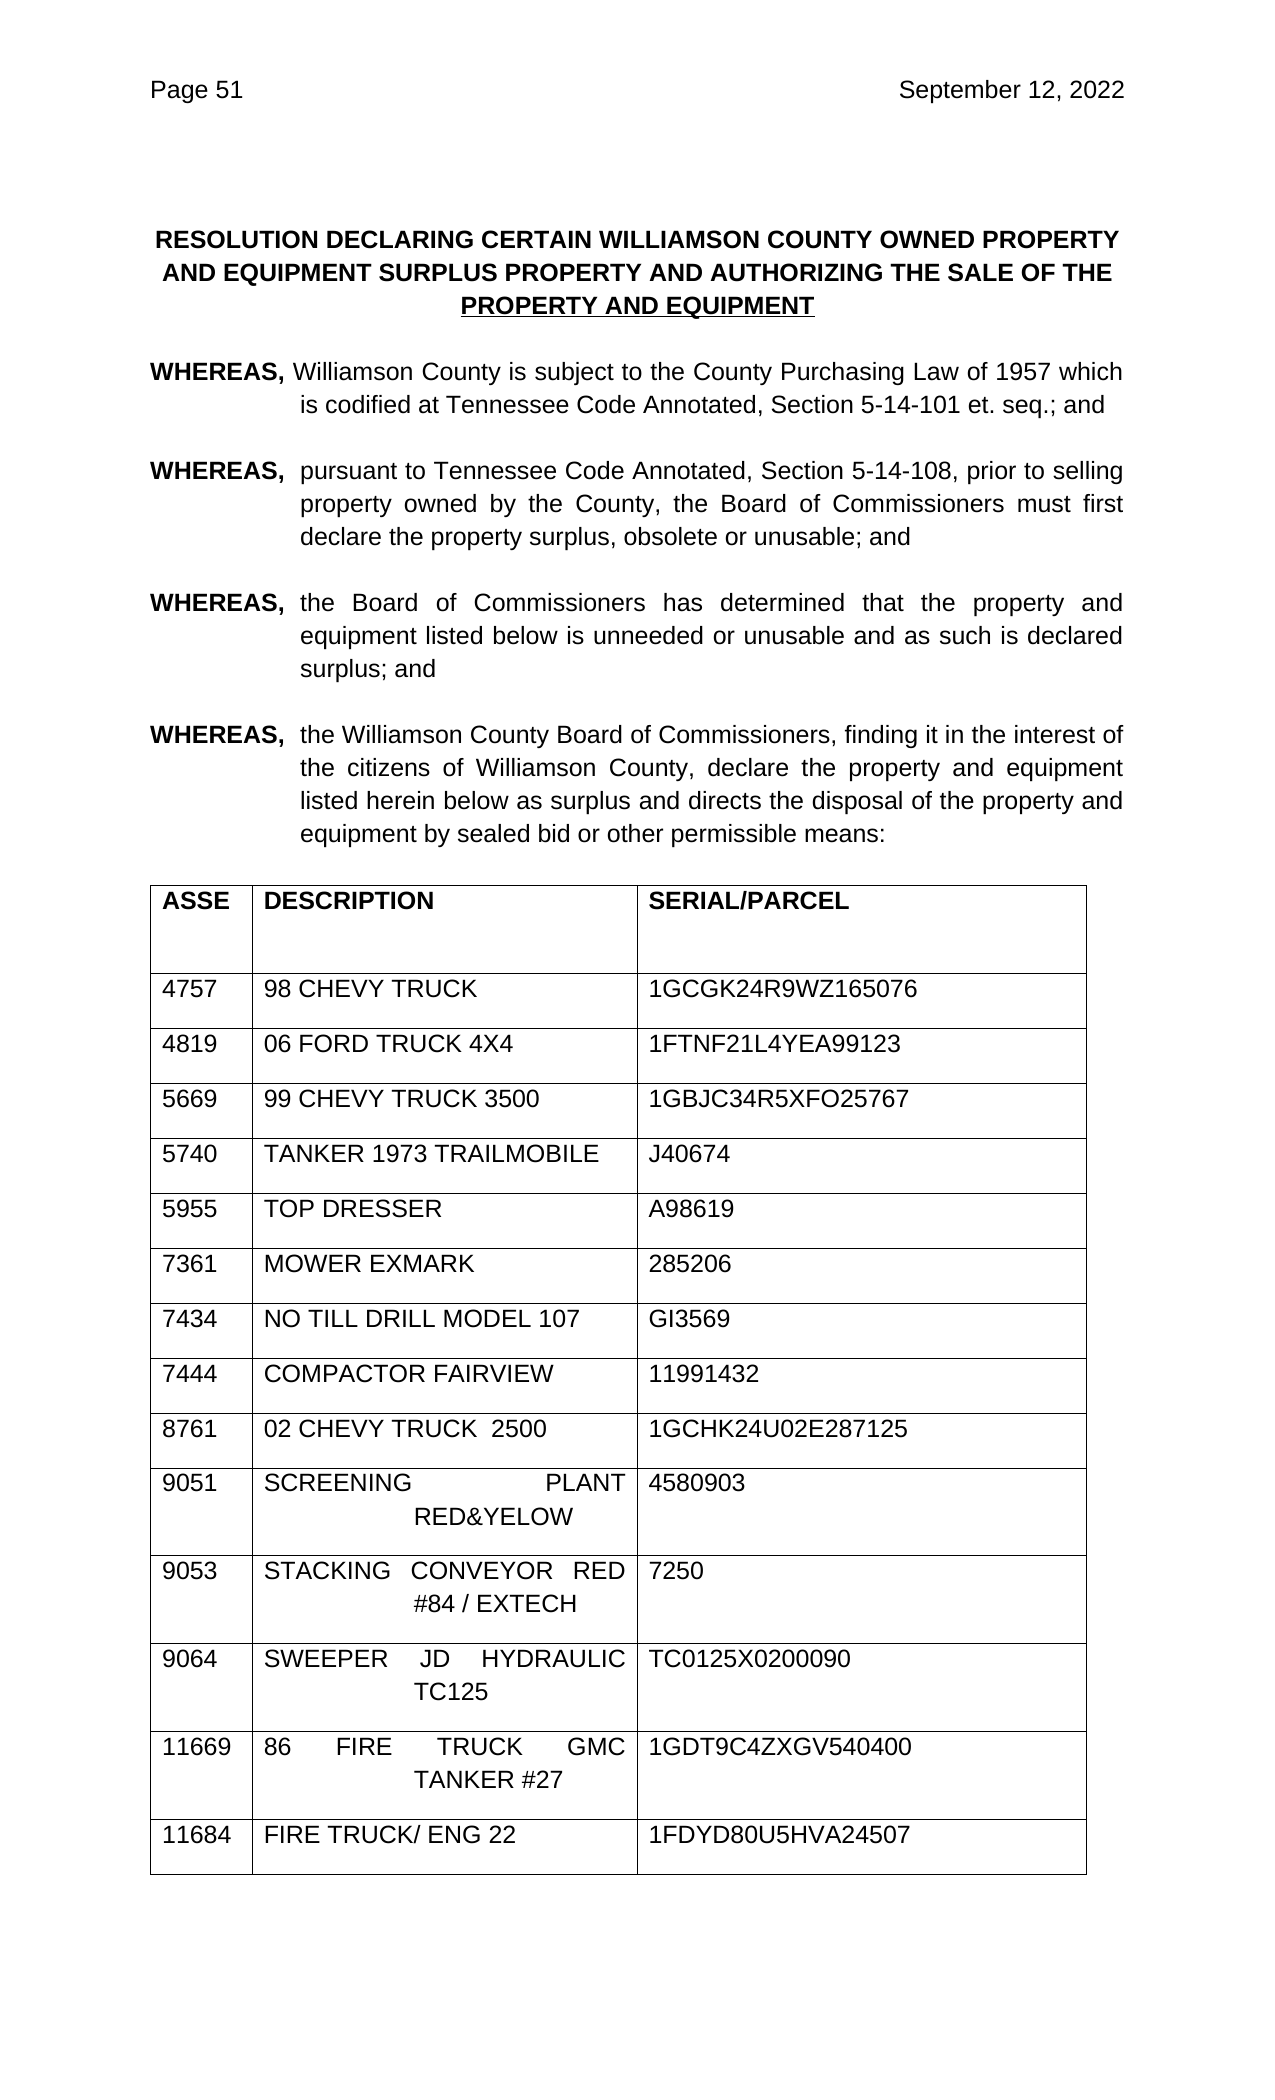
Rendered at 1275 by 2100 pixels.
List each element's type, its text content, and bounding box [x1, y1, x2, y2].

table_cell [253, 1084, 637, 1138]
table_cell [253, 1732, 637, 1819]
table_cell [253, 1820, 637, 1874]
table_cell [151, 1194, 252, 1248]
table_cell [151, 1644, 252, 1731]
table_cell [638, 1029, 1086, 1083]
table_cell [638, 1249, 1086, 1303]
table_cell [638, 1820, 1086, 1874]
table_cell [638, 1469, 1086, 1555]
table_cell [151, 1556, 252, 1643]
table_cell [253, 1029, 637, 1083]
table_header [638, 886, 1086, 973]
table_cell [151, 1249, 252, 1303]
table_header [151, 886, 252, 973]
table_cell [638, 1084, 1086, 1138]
text WHEREAS, the Williamson County Board of Commissioners, finding it in the interest of the citizens of Williamson County, declare the property and equipment listed herein below as surplus and directs the disposal of the property and equipment by sealed bid or other permissible means: [150, 720, 1125, 848]
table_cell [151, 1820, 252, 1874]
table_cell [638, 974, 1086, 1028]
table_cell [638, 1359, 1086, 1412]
text RESOLUTION DECLARING CERTAIN WILLIAMSON COUNTY OWNED PROPERTY AND EQUIPMENT SURPLUS PROPERTY AND AUTHORIZING THE SALE OF THE PROPERTY AND EQUIPMENT [150, 225, 1125, 320]
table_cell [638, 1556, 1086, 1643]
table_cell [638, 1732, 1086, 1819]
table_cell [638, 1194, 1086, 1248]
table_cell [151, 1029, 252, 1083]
text WHEREAS, Williamson County is subject to the County Purchasing Law of 1957 which is codified at Tennessee Code Annotated, Section 5-14-101 et. seq.; and [150, 357, 1125, 419]
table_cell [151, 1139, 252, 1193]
text WHEREAS, the Board of Commissioners has determined that the property and equipment listed below is unneeded or unusable and as such is declared surplus; and [150, 588, 1125, 683]
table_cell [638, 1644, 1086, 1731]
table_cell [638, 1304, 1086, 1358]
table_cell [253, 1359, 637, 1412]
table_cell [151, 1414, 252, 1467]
text WHEREAS, pursuant to Tennessee Code Annotated, Section 5-14-108, prior to selling property owned by the County, the Board of Commissioners must first declare the property surplus, obsolete or unusable; and [150, 456, 1125, 551]
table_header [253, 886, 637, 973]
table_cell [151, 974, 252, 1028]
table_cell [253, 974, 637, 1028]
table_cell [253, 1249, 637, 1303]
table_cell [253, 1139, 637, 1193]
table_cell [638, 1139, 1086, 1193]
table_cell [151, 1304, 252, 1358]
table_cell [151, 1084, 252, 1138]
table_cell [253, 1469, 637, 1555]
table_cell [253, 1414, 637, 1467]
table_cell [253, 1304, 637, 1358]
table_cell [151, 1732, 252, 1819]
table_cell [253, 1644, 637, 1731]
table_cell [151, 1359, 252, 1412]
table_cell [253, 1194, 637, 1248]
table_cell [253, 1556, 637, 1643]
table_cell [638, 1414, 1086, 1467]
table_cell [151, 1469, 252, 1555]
